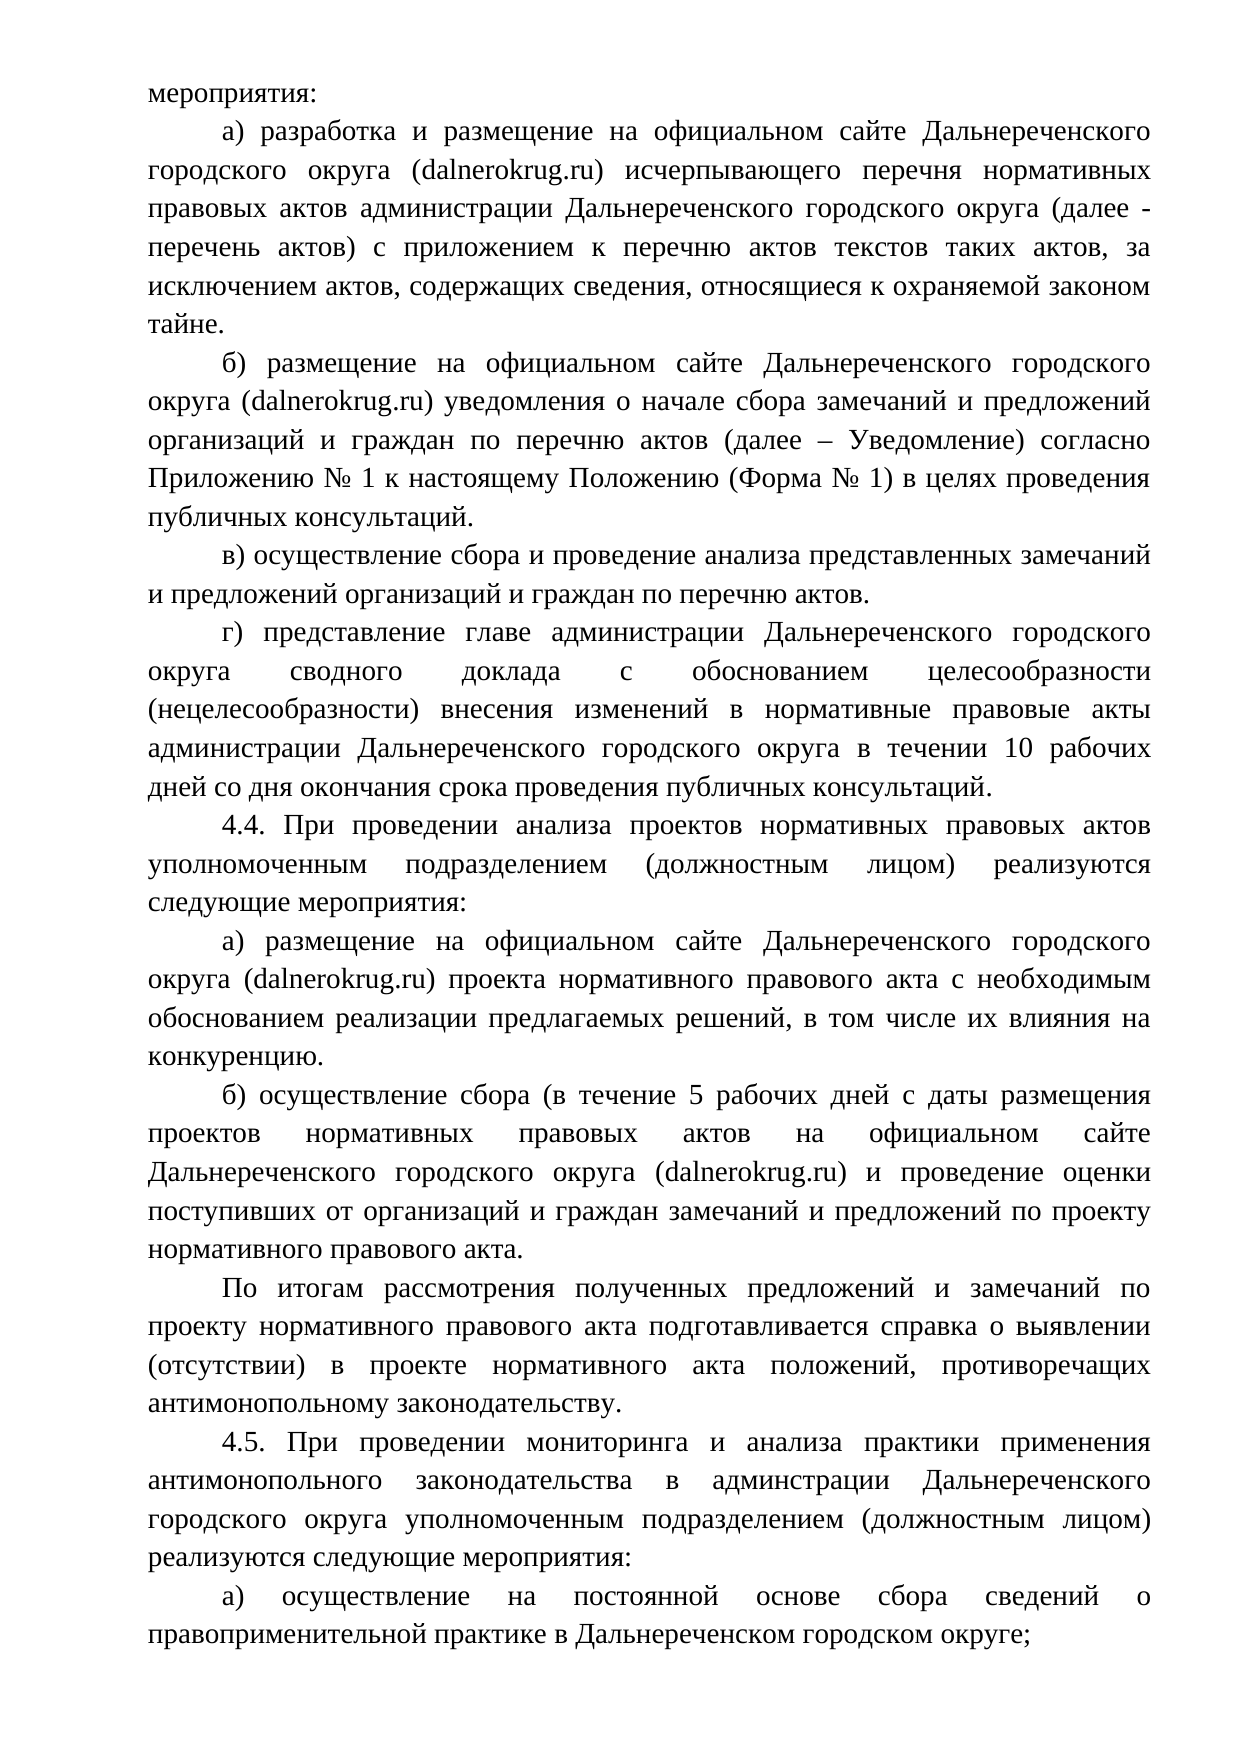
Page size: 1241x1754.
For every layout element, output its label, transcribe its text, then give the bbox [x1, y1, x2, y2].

text г) представление главе администрации Дальнереченского городского округа сводного доклада с обоснованием целесообразности (нецелесообразности) внесения изменений в нормативные правовые акты администрации Дальнереченского городского округа в течении 10 рабочих дней со дня окончания срока проведения публичных консультаций. [148, 614, 1152, 802]
text а) осуществление на постоянной основе сбора сведений о правоприменительной практике в Дальнереченском городском округе; [148, 1578, 1152, 1650]
text б) размещение на официальном сайте Дальнереченского городского округа (dalnerokrug.ru) уведомления о начале сбора замечаний и предложений организаций и граждан по перечню актов (далее – Уведомление) согласно Приложению № 1 к настоящему Положению (Форма № 1) в целях проведения публичных консультаций. [148, 345, 1152, 532]
text б) осуществление сбора (в течение 5 рабочих дней с даты размещения проектов нормативных правовых актов на официальном сайте Дальнереченского городского округа (dalnerokrug.ru) и проведение оценки поступивших от организаций и граждан замечаний и предложений по проекту нормативного правового акта. [148, 1077, 1152, 1265]
text 4.4. При проведении анализа проектов нормативных правовых актов уполномоченным подразделением (должностным лицом) реализуются следующие мероприятия: [148, 807, 1152, 918]
text а) разработка и размещение на официальном сайте Дальнереченского городского округа (dalnerokrug.ru) исчерпывающего перечня нормативных правовых актов администрации Дальнереченского городского округа (далее - перечень актов) с приложением к перечню актов текстов таких актов, за исключением актов, содержащих сведения, относящиеся к охраняемой законом тайне. [148, 113, 1152, 340]
text в) осуществление сбора и проведение анализа представленных замечаний и предложений организаций и граждан по перечню актов. [148, 537, 1152, 609]
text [148, 75, 1152, 108]
text 4.5. При проведении мониторинга и анализа практики применения антимонопольного законодательства в админстрации Дальнереченского городского округа уполномоченным подразделением (должностным лицом) реализуются следующие мероприятия: [148, 1424, 1152, 1573]
text а) размещение на официальном сайте Дальнереченского городского округа (dalnerokrug.ru) проекта нормативного правового акта с необходимым обоснованием реализации предлагаемых решений, в том числе их влияния на конкуренцию. [148, 923, 1152, 1072]
text По итогам рассмотрения полученных предложений и замечаний по проекту нормативного правового акта подготавливается справка о выявлении (отсутствии) в проекте нормативного акта положений, противоречащих антимонопольному законодательству. [148, 1270, 1152, 1419]
